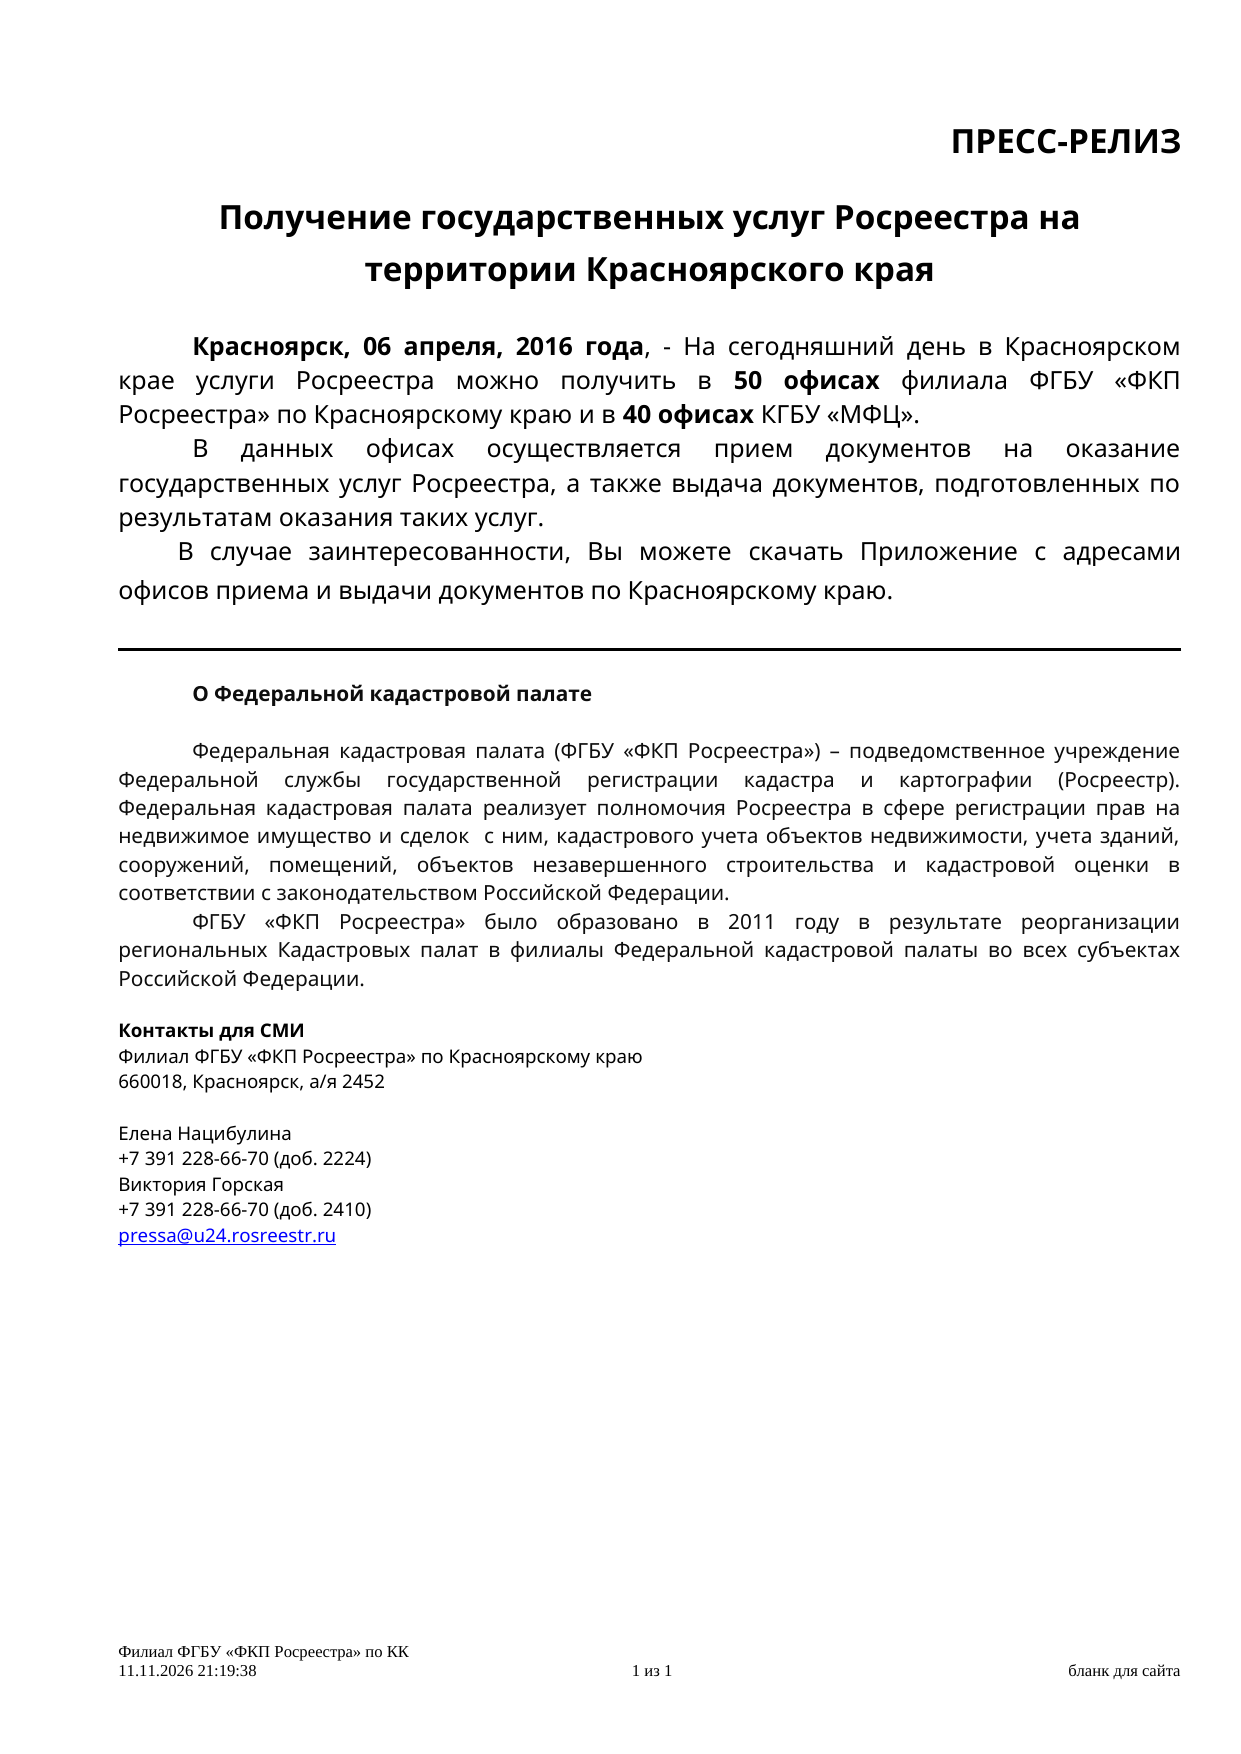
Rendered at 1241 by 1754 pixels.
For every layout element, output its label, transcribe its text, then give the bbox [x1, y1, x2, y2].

text ПРЕСС-РЕЛИЗ [118, 118, 1181, 163]
text +7 391 228-66-70 (доб. 2410) [118, 1196, 1196, 1222]
text О Федеральной кадастровой палате [118, 679, 1181, 708]
text Контакты для СМИ [118, 1018, 1196, 1043]
text В данных офисах осуществляется прием документов на оказание государственных услуг Росреестра, а также выдача документов, подготовленных по результатам оказания таких услуг. [118, 431, 1181, 533]
text pressa@u24.rosreestr.ru [118, 1222, 1196, 1247]
text Красноярск, 06 апреля, 2016 года, - На сегодняшний день в Красноярском крае услуги Росреестра можно получить в 50 офисах филиала ФГБУ «ФКП Росреестра» по Красноярскому краю и в 40 офисах КГБУ «МФЦ». [118, 329, 1181, 431]
text +7 391 228-66-70 (доб. 2224) [118, 1145, 1196, 1171]
text Федеральная кадастровая палата (ФГБУ «ФКП Росреестра») – подведомственное учреждение Федеральной службы государственной регистрации кадастра и картографии (Росреестр). Федеральная кадастровая палата реализует полномочия Росреестра в сфере регистрации прав на недвижимое имущество и сделок с ним, кадастрового учета объектов недвижимости, учета зданий, сооружений, помещений, объектов незавершенного строительства и кадастровой оценки в соответствии с законодательством Российской Федерации. [118, 736, 1181, 907]
text Получение государственных услуг Росреестра на территории Красноярского края [118, 194, 1181, 292]
text Филиал ФГБУ «ФКП Росреестра» по Красноярскому краю [118, 1043, 1196, 1069]
text Елена Нацибулина [118, 1120, 1196, 1145]
text В случае заинтересованности, Вы можете скачать Приложение с адресами офисов приема и выдачи документов по Красноярскому краю. [118, 533, 1181, 607]
text ФГБУ «ФКП Росреестра» было образовано в 2011 году в результате реорганизации региональных Кадастровых палат в филиалы Федеральной кадастровой палаты во всех субъектах Российской Федерации. [118, 907, 1181, 992]
text Виктория Горская [118, 1171, 1196, 1196]
text 660018, Красноярск, а/я 2452 [118, 1069, 1196, 1094]
